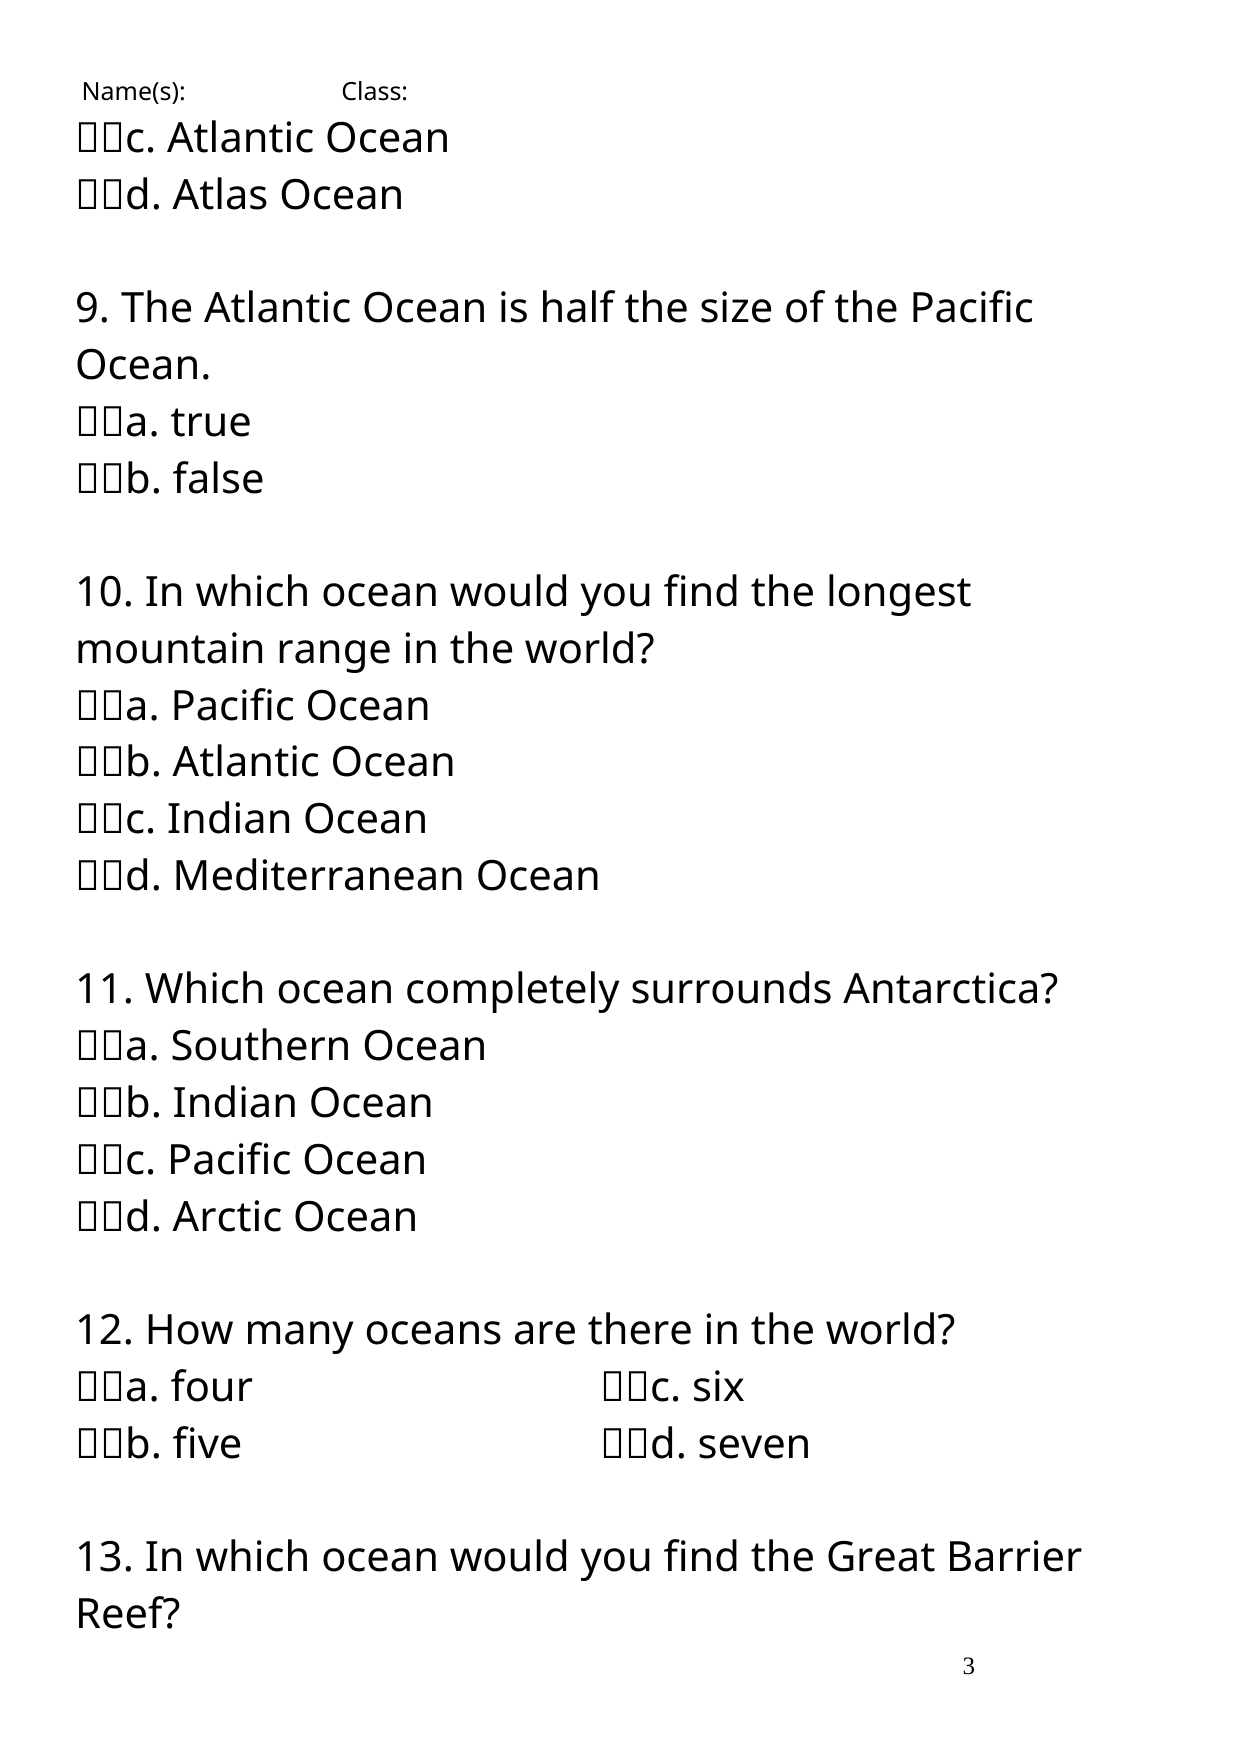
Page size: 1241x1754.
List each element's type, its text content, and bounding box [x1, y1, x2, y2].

text c. Pacific Ocean [75, 1130, 1122, 1186]
text a. Pacific Ocean [75, 676, 1122, 732]
text b. Atlantic Ocean [75, 732, 1122, 789]
text b. five d. seven [75, 1413, 1122, 1470]
text c. Atlantic Ocean [75, 108, 1122, 164]
text d. Arctic Ocean [75, 1186, 1122, 1243]
text d. Mediterranean Ocean [75, 846, 1122, 903]
text d. Atlas Ocean [75, 164, 1122, 221]
text 9. The Atlantic Ocean is half the size of the Pacific Ocean. [75, 278, 1122, 392]
text 10. In which ocean would you find the longest mountain range in the world? [75, 562, 1122, 676]
text a. true [75, 392, 1122, 448]
text b. Indian Ocean [75, 1073, 1122, 1130]
text 13. In which ocean would you find the Great Barrier Reef? [75, 1527, 1122, 1641]
text a. Southern Ocean [75, 1016, 1122, 1073]
text c. Indian Ocean [75, 789, 1122, 846]
text 11. Which ocean completely surrounds Antarctica? [75, 959, 1122, 1016]
text b. false [75, 448, 1122, 505]
text 12. How many oceans are there in the world? [75, 1300, 1122, 1357]
text a. four c. six [75, 1357, 1122, 1413]
